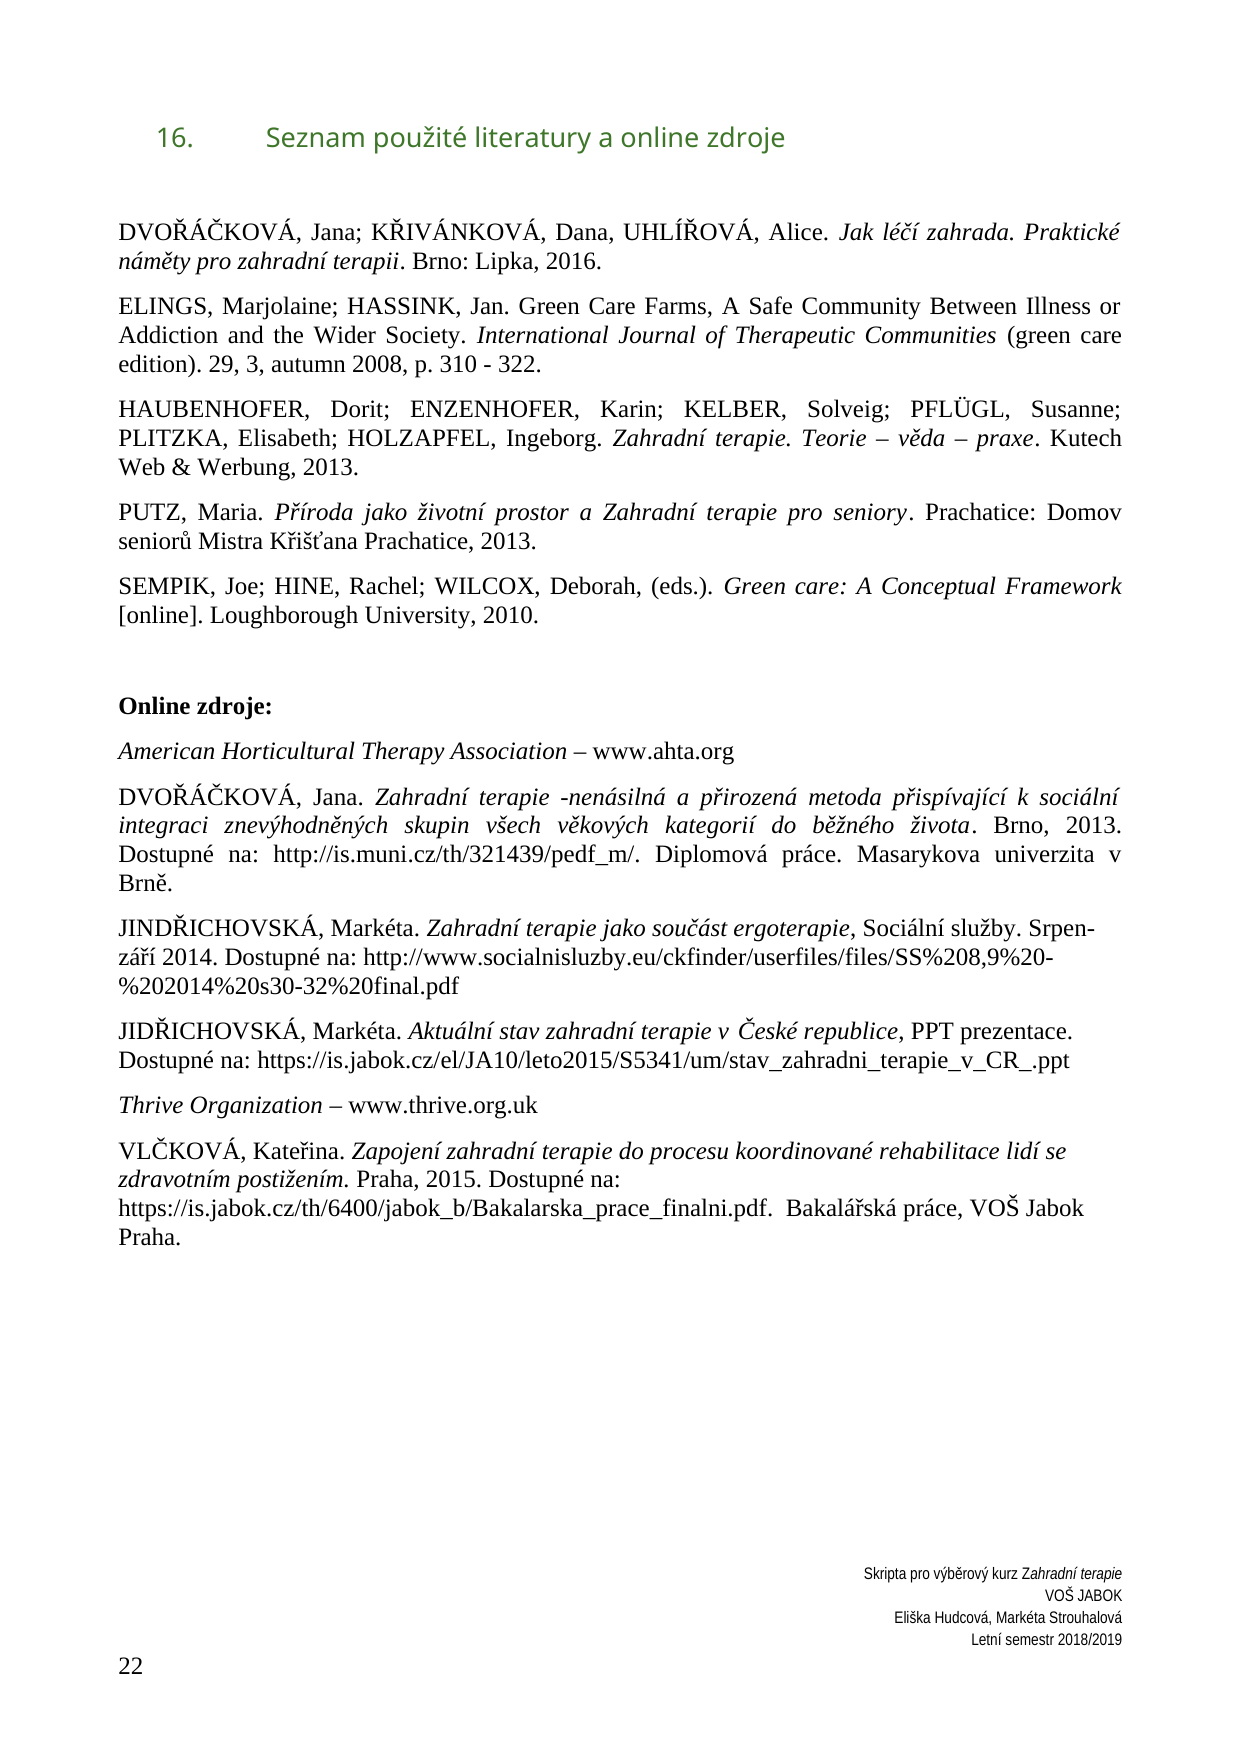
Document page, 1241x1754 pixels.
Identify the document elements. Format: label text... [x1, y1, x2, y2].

text ELINGS, Marjolaine; HASSINK, Jan. Green Care Farms, A Safe Community Between Illness or Addiction and the Wider Society. International Journal of Therapeutic Communities (green care edition). 29, 3, autumn 2008, p. 310 - 322. [118, 291, 1122, 377]
text Thrive Organization – www.thrive.org.uk [118, 1090, 1122, 1119]
text JIDŘICHOVSKÁ, Markéta. Aktuální stav zahradní terapie v České republice, PPT prezentace. Dostupné na: https://is.jabok.cz/el/JA10/leto2015/S5341/um/stav_zahradni_terapie_v_CR_.ppt [118, 1016, 1122, 1074]
text VLČKOVÁ, Kateřina. Zapojení zahradní terapie do procesu koordinované rehabilitace lidí se zdravotním postižením. Praha, 2015. Dostupné na: https://is.jabok.cz/th/6400/jabok_b/Bakalarska_prace_finalni.pdf. Bakalářská práce, VOŠ Jabok Praha. [118, 1136, 1122, 1251]
text DVOŘÁČKOVÁ, Jana; KŘIVÁNKOVÁ, Dana, UHLÍŘOVÁ, Alice. Jak léčí zahrada. Praktické náměty pro zahradní terapii. Brno: Lipka, 2016. [118, 217, 1122, 274]
text JINDŘICHOVSKÁ, Markéta. Zahradní terapie jako součást ergoterapie, Sociální služby. Srpen-září 2014. Dostupné na: http://www.socialnisluzby.eu/ckfinder/userfiles/files/SS%208,9%20-%202014%20s30-32%20final.pdf [118, 913, 1122, 999]
text Online zdroje: [118, 691, 1122, 719]
text SEMPIK, Joe; HINE, Rachel; WILCOX, Deborah, (eds.). Green care: A Conceptual Framework [online]. Loughborough University, 2010. [118, 571, 1122, 629]
text PUTZ, Maria. Příroda jako životní prostor a Zahradní terapie pro seniory. Prachatice: Domov seniorů Mistra Křišťana Prachatice, 2013. [118, 497, 1122, 554]
text HAUBENHOFER, Dorit; ENZENHOFER, Karin; KELBER, Solveig; PFLÜGL, Susanne; PLITZKA, Elisabeth; HOLZAPFEL, Ingeborg. Zahradní terapie. Teorie – věda – praxe. Kutech Web & Werbung, 2013. [118, 394, 1122, 480]
subtitle Seznam použité literatury a online zdroje [156, 118, 1122, 155]
text DVOŘÁČKOVÁ, Jana. Zahradní terapie -nenásilná a přirozená metoda přispívající k sociální integraci znevýhodněných skupin všech věkových kategorií do běžného života. Brno, 2013. Dostupné na: http://is.muni.cz/th/321439/pedf_m/. Diplomová práce. Masarykova univerzita v Brně. [118, 782, 1122, 897]
text American Horticultural Therapy Association – www.ahta.org [118, 736, 1122, 765]
